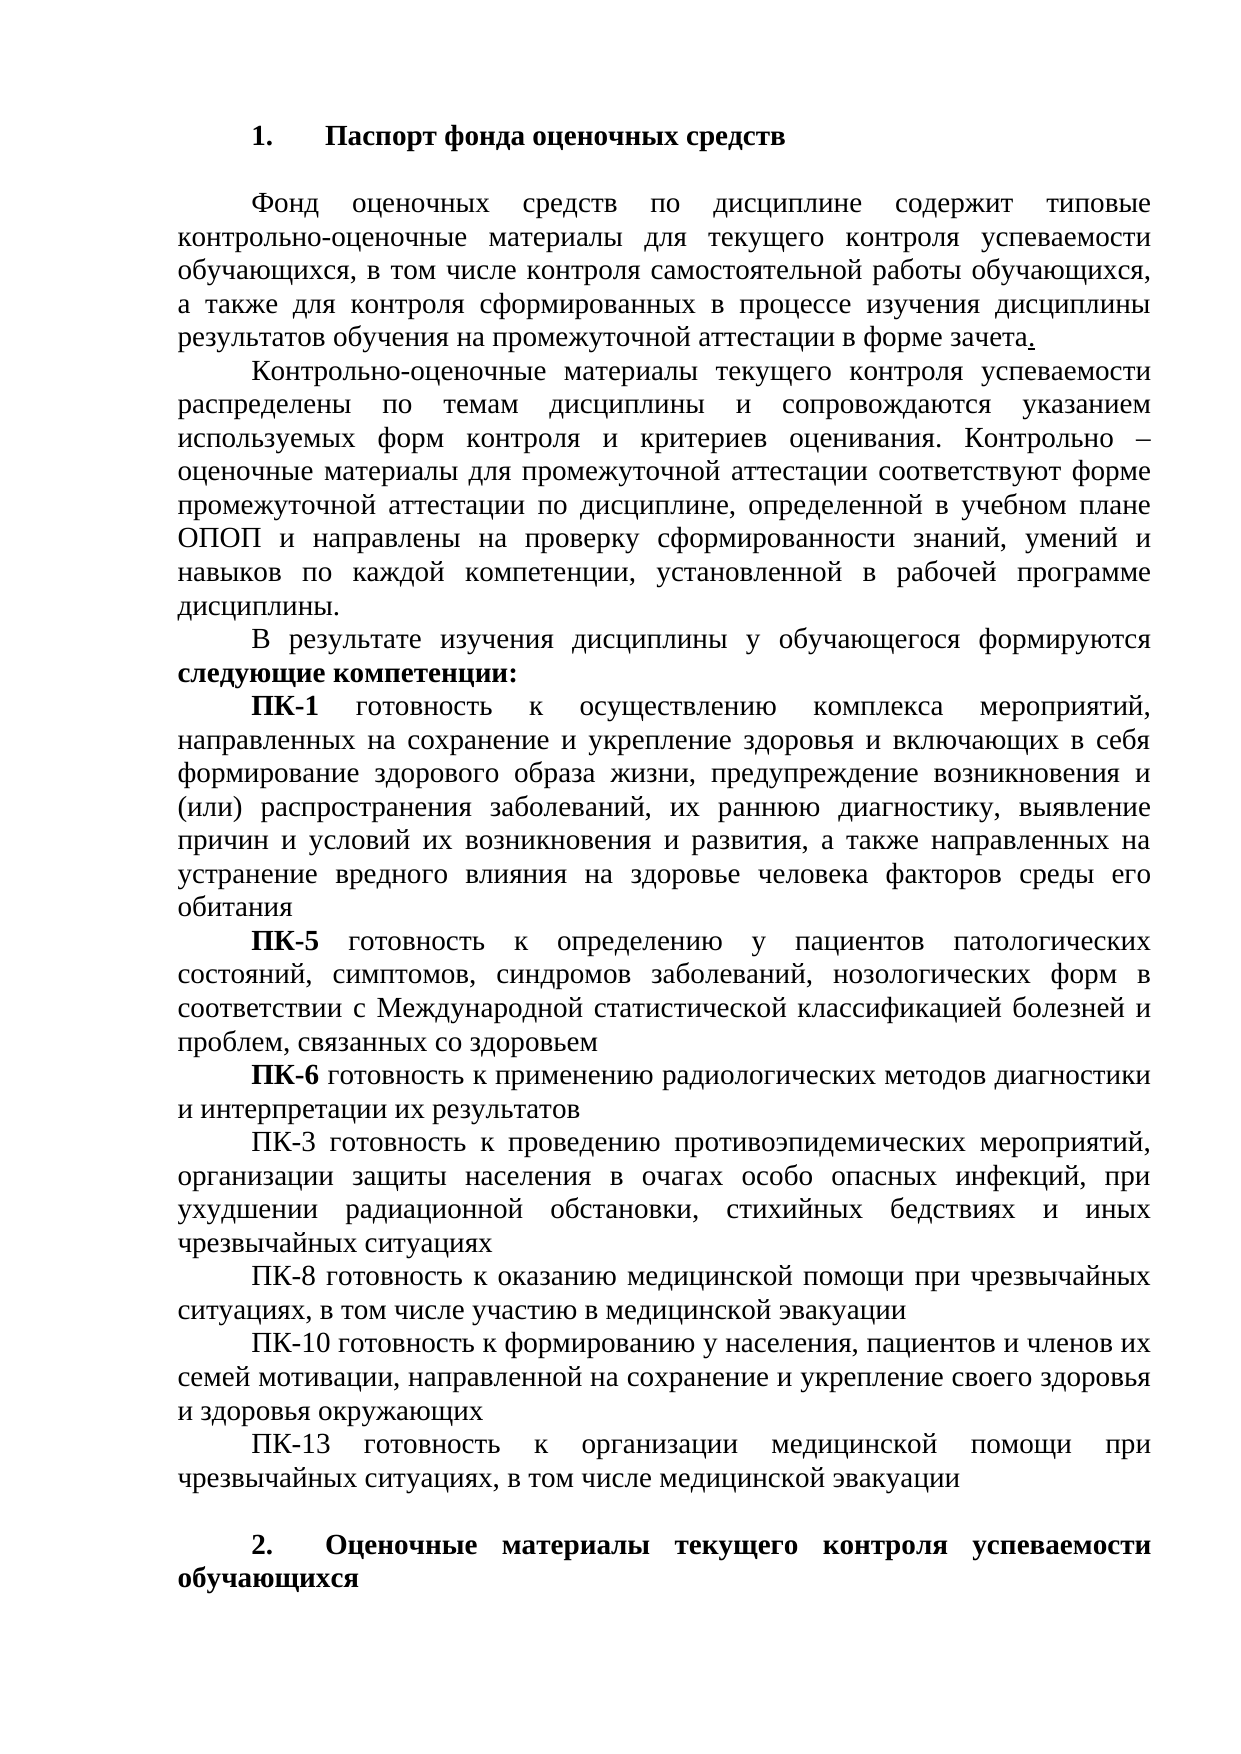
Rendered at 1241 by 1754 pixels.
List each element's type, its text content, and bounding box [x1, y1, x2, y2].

list ПК-5 готовность к определению у пациентов патологических состояний, симптомов, синдромов заболеваний, нозологических форм в соответствии с Международной статистической классификацией болезней и проблем, связанных со здоровьем [177, 923, 1152, 1057]
list Контрольно-оценочные материалы текущего контроля успеваемости распределены по темам дисциплины и сопровождаются указанием используемых форм контроля и критериев оценивания. Контрольно – оценочные материалы для промежуточной аттестации соответствуют форме промежуточной аттестации по дисциплине, определенной в учебном плане ОПОП и направлены на проверку сформированности знаний, умений и навыков по каждой компетенции, установленной в рабочей программе дисциплины. [177, 353, 1152, 621]
list ПК-6 готовность к применению радиологических методов диагностики и интерпретации их результатов [177, 1057, 1152, 1124]
list ПК-8 готовность к оказанию медицинской помощи при чрезвычайных ситуациях, в том числе участию в медицинской эвакуации [177, 1258, 1152, 1326]
list ПК-3 готовность к проведению противоэпидемических мероприятий, организации защиты населения в очагах особо опасных инфекций, при ухудшении радиационной обстановки, стихийных бедствиях и иных чрезвычайных ситуациях [177, 1124, 1152, 1258]
list ПК-10 готовность к формированию у населения, пациентов и членов их семей мотивации, направленной на сохранение и укрепление своего здоровья и здоровья окружающих [177, 1326, 1152, 1426]
list Фонд оценочных средств по дисциплине содержит типовые контрольно-оценочные материалы для текущего контроля успеваемости обучающихся, в том числе контроля самостоятельной работы обучающихся, а также для контроля сформированных в процессе изучения дисциплины результатов обучения на промежуточной аттестации в форме зачета. [177, 185, 1152, 353]
list Паспорт фонда оценочных средств [177, 118, 1152, 152]
list ПК-13 готовность к организации медицинской помощи при чрезвычайных ситуациях, в том числе медицинской эвакуации [177, 1426, 1152, 1493]
list Оценочные материалы текущего контроля успеваемости обучающихся [177, 1527, 1152, 1594]
list В результате изучения дисциплины у обучающегося формируются следующие компетенции: [177, 621, 1152, 688]
list ПК-1 готовность к осуществлению комплекса мероприятий, направленных на сохранение и укрепление здоровья и включающих в себя формирование здорового образа жизни, предупреждение возникновения и (или) распространения заболеваний, их раннюю диагностику, выявление причин и условий их возникновения и развития, а также направленных на устранение вредного влияния на здоровье человека факторов среды его обитания [177, 688, 1152, 923]
